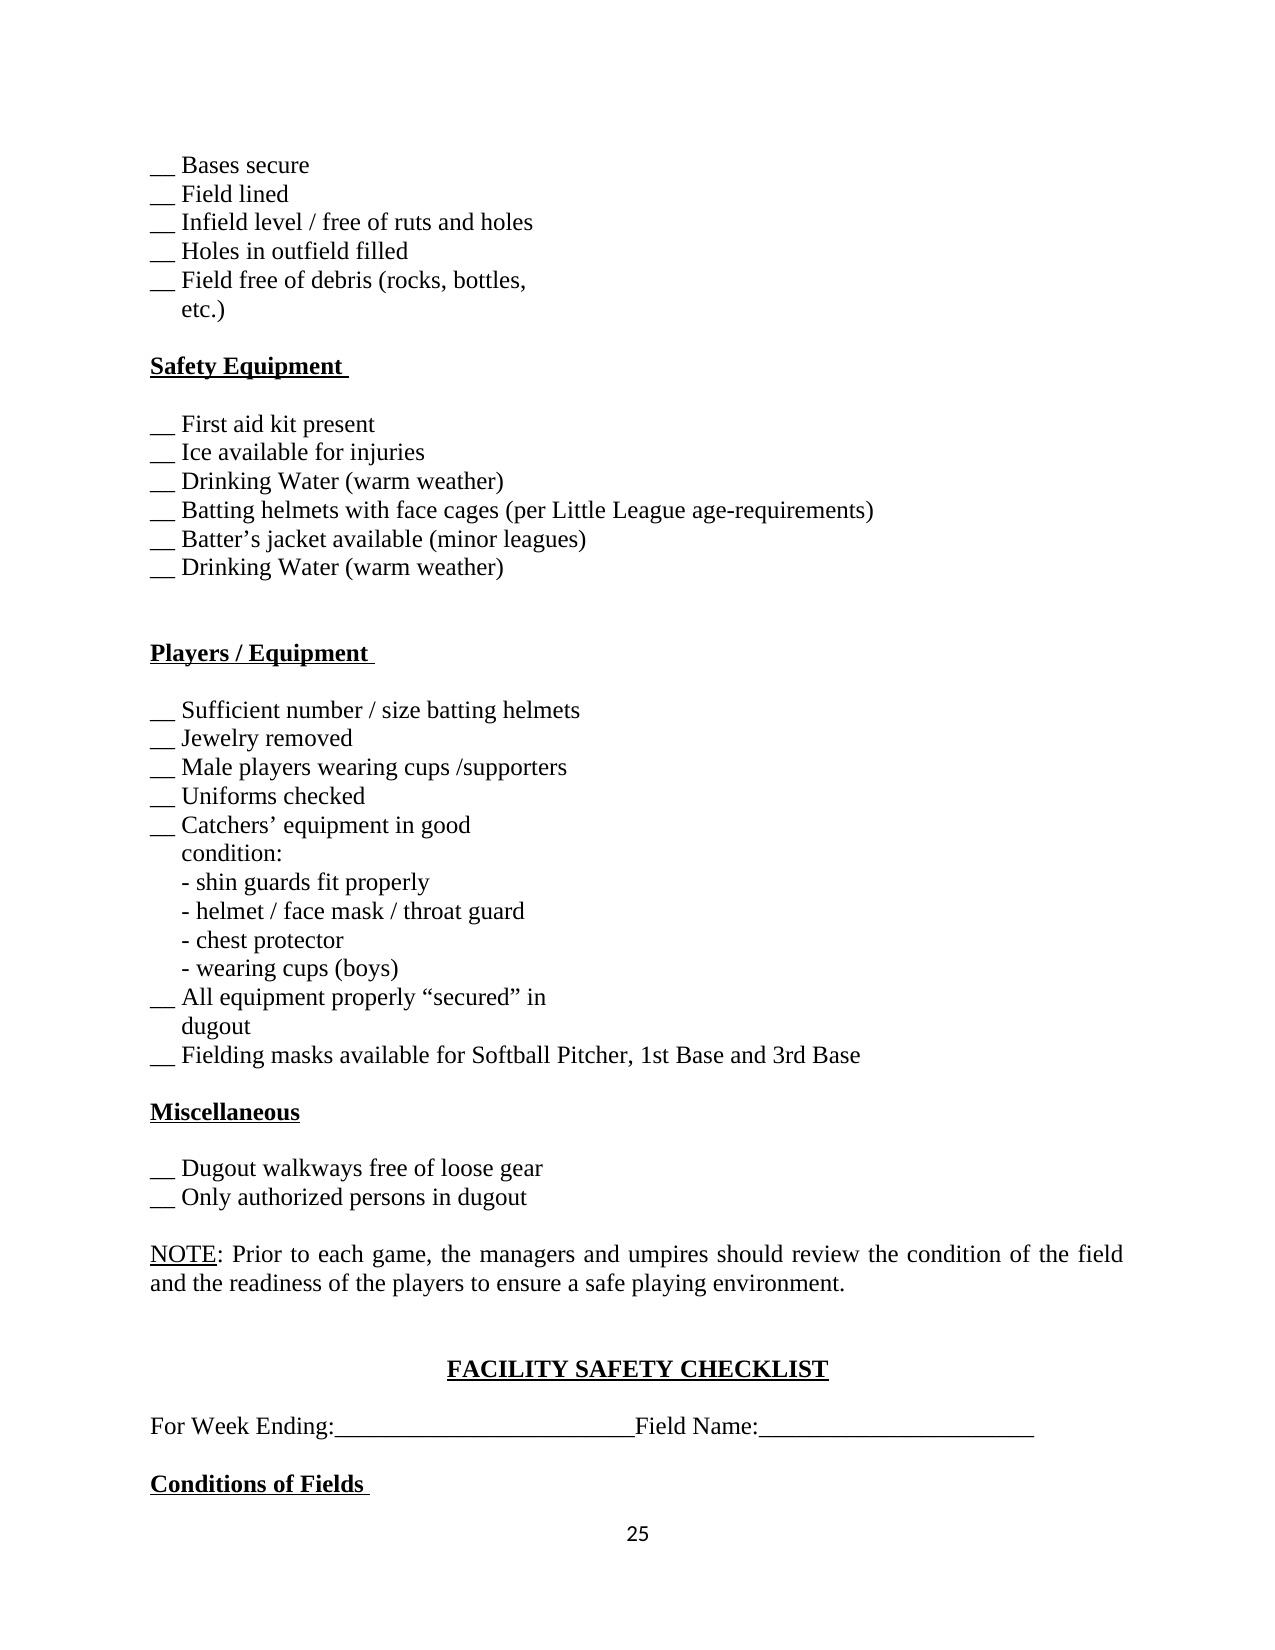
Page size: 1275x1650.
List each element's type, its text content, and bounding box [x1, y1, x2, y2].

text etc.) [150, 294, 1125, 322]
text __ Bases secure [150, 150, 1125, 179]
text __ Holes in outfield filled [150, 236, 1125, 265]
text Miscellaneous [150, 1097, 1125, 1125]
text __ Drinking Water (warm weather) [150, 552, 1125, 581]
text - chest protector [150, 925, 1125, 953]
text __ Drinking Water (warm weather) [150, 466, 1125, 495]
text __ Fielding masks available for Softball Pitcher, 1st Base and 3rd Base [150, 1040, 1125, 1068]
text __ Uniforms checked [150, 781, 1125, 810]
text Players / Equipment [150, 638, 1125, 667]
text - wearing cups (boys) [150, 953, 1125, 982]
text __ Ice available for injuries [150, 437, 1125, 466]
text __ Sufficient number / size batting helmets [150, 695, 1125, 723]
text __ Catchers’ equipment in good [150, 810, 1125, 838]
text __ Male players wearing cups /supporters [150, 752, 1125, 781]
text dugout [150, 1011, 1125, 1040]
text Conditions of Fields [150, 1469, 1125, 1498]
text __ Field lined [150, 179, 1125, 207]
text Safety Equipment [150, 351, 1125, 380]
text __ First aid kit present [150, 409, 1125, 437]
text __ All equipment properly “secured” in [150, 982, 1125, 1011]
text - shin guards fit properly [150, 867, 1125, 896]
text NOTE: Prior to each game, the managers and umpires should review the condition of the field and the readiness of the players to ensure a safe playing environment. [150, 1239, 1125, 1297]
text condition: [150, 838, 1125, 867]
text FACILITY SAFETY CHECKLIST [150, 1354, 1125, 1383]
text __ Field free of debris (rocks, bottles, [150, 265, 1125, 294]
text __ Dugout walkways free of loose gear [150, 1153, 1125, 1182]
text __ Batting helmets with face cages (per Little League age-requirements) [150, 495, 1125, 524]
text __ Only authorized persons in dugout [150, 1182, 1125, 1211]
text __ Jewelry removed [150, 723, 1125, 752]
text __ Batter’s jacket available (minor leagues) [150, 524, 1125, 552]
text __ Infield level / free of ruts and holes [150, 207, 1125, 236]
text For Week Ending:________________________Field Name:______________________ [150, 1411, 1125, 1440]
text - helmet / face mask / throat guard [150, 896, 1125, 925]
